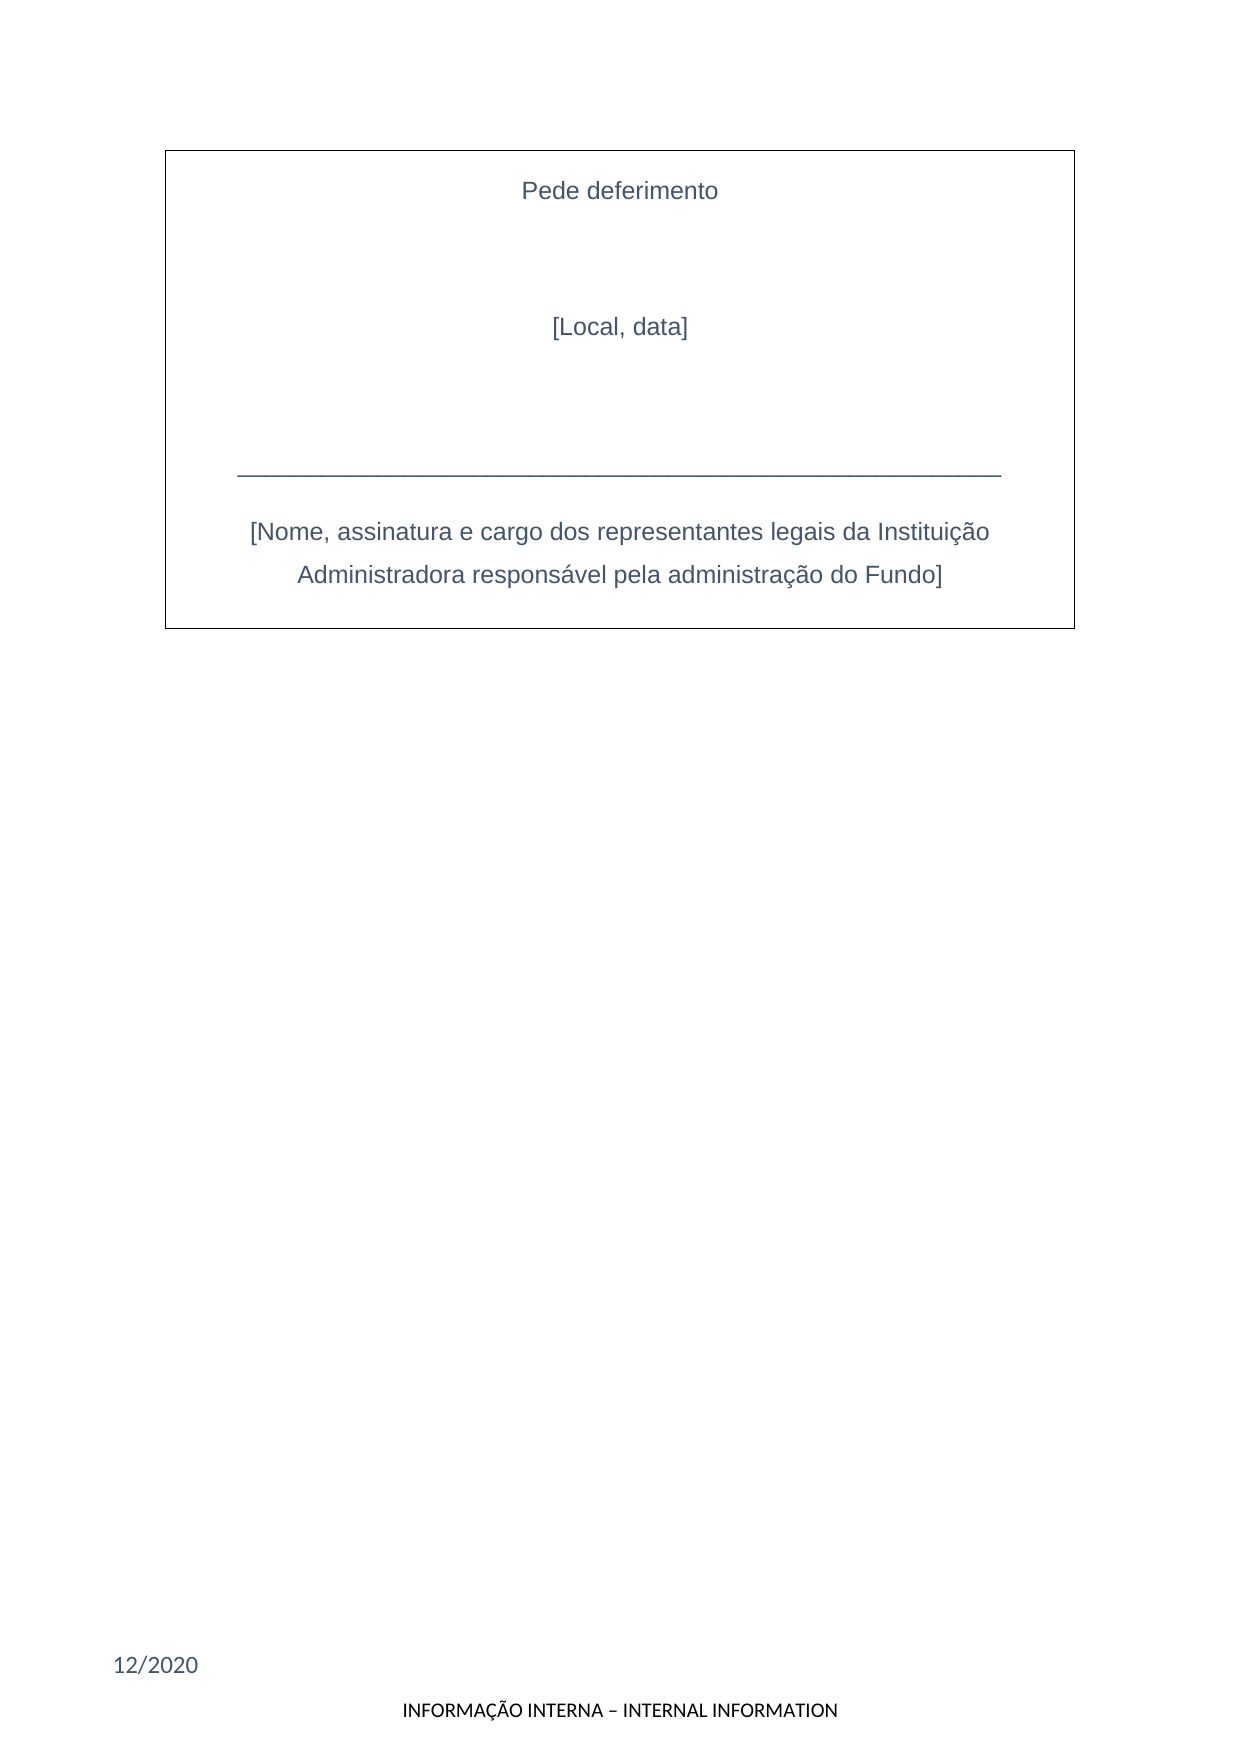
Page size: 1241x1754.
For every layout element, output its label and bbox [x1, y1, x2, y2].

table_header [166, 151, 1074, 628]
